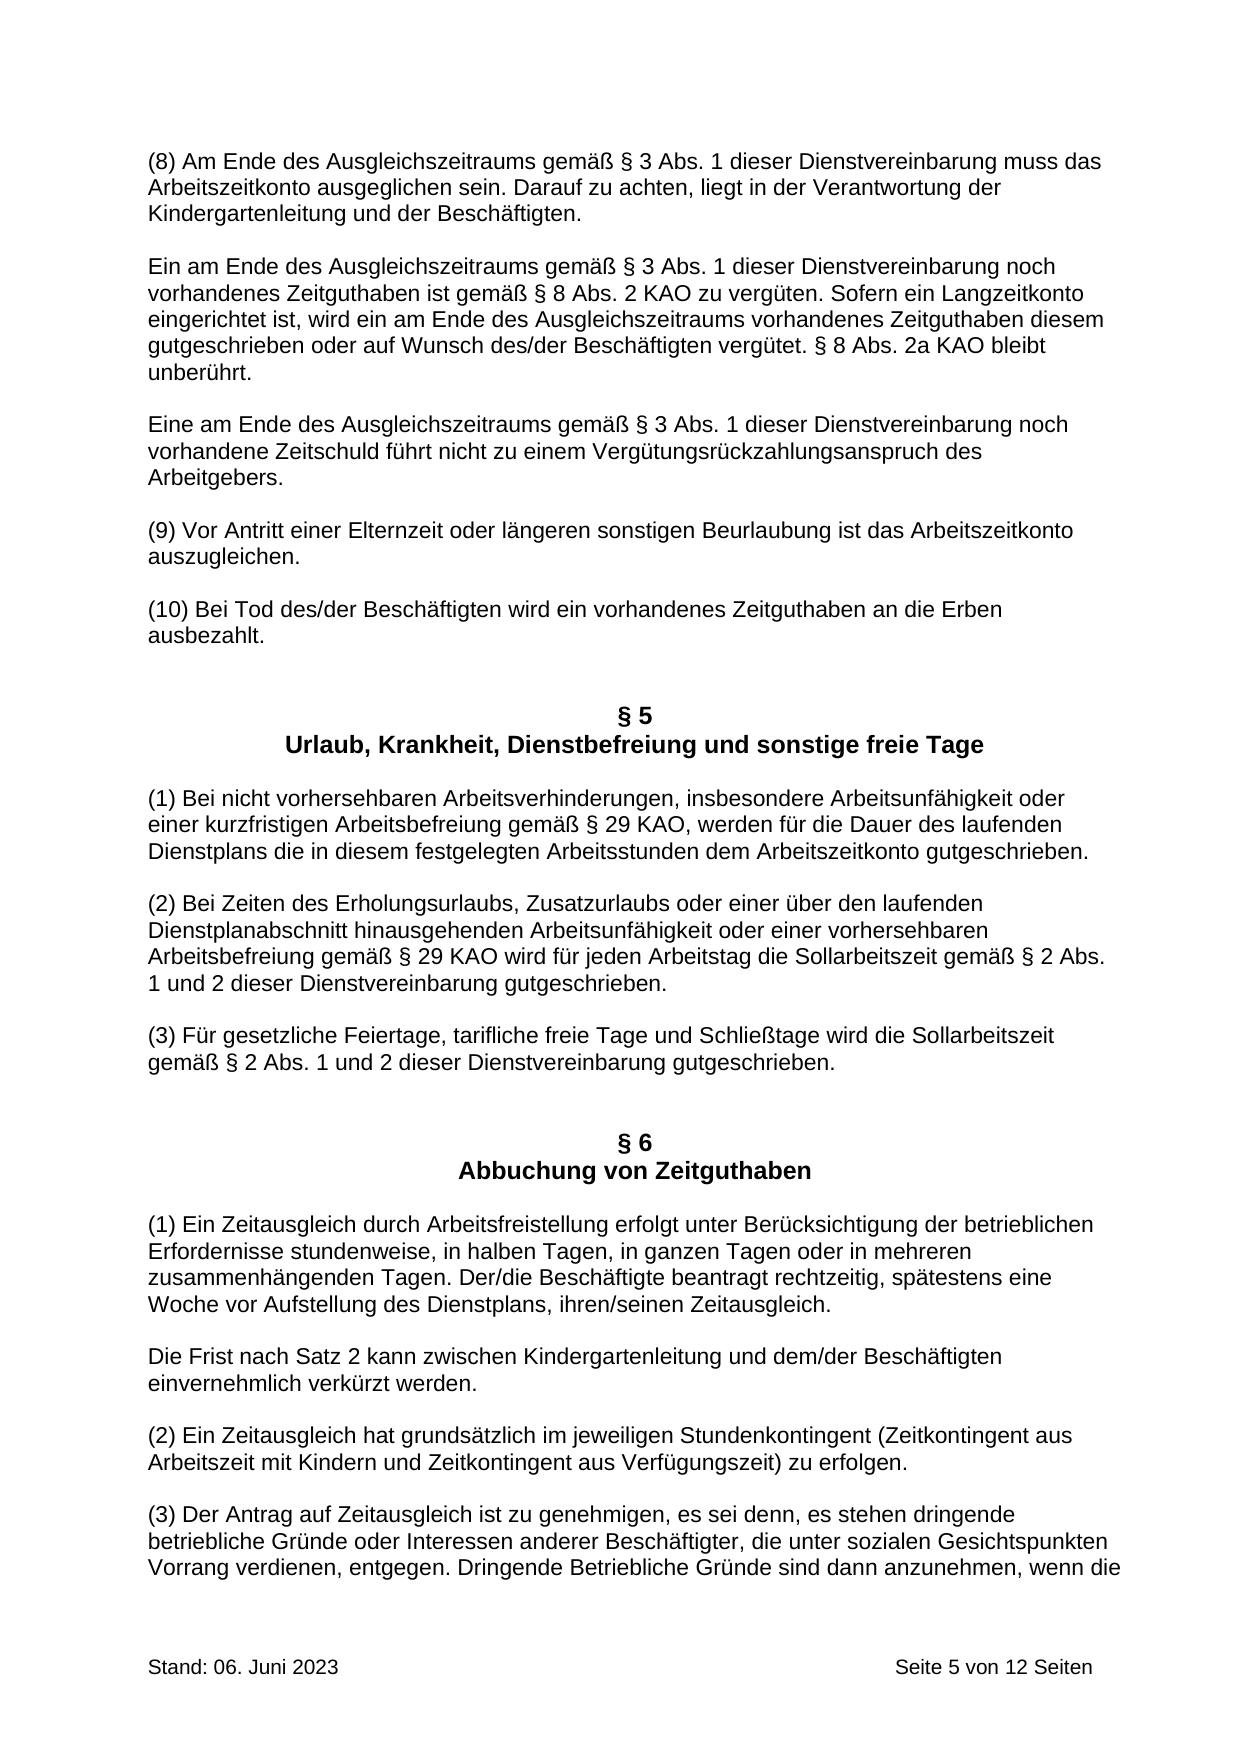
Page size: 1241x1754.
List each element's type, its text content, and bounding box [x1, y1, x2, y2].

text (1) Ein Zeitausgleich durch Arbeitsfreistellung erfolgt unter Berücksichtigung der betrieblichen Erfordernisse stundenweise, in halben Tagen, in ganzen Tagen oder in mehreren zusammenhängenden Tagen. Der/die Beschäftigte beantragt rechtzeitig, spätestens eine Woche vor Aufstellung des Dienstplans, ihren/seinen Zeitausgleich. [148, 1211, 1122, 1317]
text Urlaub, Krankheit, Dienstbefreiung und sonstige freie Tage [148, 730, 1122, 759]
text (8) Am Ende des Ausgleichszeitraums gemäß § 3 Abs. 1 dieser Dienstvereinbarung muss das Arbeitszeitkonto ausgeglichen sein. Darauf zu achten, liegt in der Verantwortung der Kindergartenleitung und der Beschäftigten. [148, 148, 1122, 227]
text (2) Bei Zeiten des Erholungsurlaubs, Zusatzurlaubs oder einer über den laufenden Dienstplanabschnitt hinausgehenden Arbeitsunfähigkeit oder einer vorhersehbaren Arbeitsbefreiung gemäß § 29 KAO wird für jeden Arbeitstag die Sollarbeitszeit gemäß § 2 Abs. 1 und 2 dieser Dienstvereinbarung gutgeschrieben. [148, 890, 1122, 996]
text (1) Bei nicht vorhersehbaren Arbeitsverhinderungen, insbesondere Arbeitsunfähigkeit oder einer kurzfristigen Arbeitsbefreiung gemäß § 29 KAO, werden für die Dauer des laufenden Dienstplans die in diesem festgelegten Arbeitsstunden dem Arbeitszeitkonto gutgeschrieben. [148, 785, 1122, 864]
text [148, 1501, 1122, 1580]
text Abbuchung von Zeitguthaben [148, 1156, 1122, 1185]
text Die Frist nach Satz 2 kann zwischen Kindergartenleitung und dem/der Beschäftigten einvernehmlich verkürzt werden. [148, 1343, 1122, 1396]
text (3) Für gesetzliche Feiertage, tarifliche freie Tage und Schließtage wird die Sollarbeitszeit gemäß § 2 Abs. 1 und 2 dieser Dienstvereinbarung gutgeschrieben. [148, 1022, 1122, 1075]
text Ein am Ende des Ausgleichszeitraums gemäß § 3 Abs. 1 dieser Dienstvereinbarung noch vorhandenes Zeitguthaben ist gemäß § 8 Abs. 2 KAO zu vergüten. Sofern ein Langzeitkonto eingerichtet ist, wird ein am Ende des Ausgleichszeitraums vorhandenes Zeitguthaben diesem gutgeschrieben oder auf Wunsch des/der Beschäftigten vergütet. § 8 Abs. 2a KAO bleibt unberührt. [148, 253, 1122, 385]
text (10) Bei Tod des/der Beschäftigten wird ein vorhandenes Zeitguthaben an die Erben ausbezahlt. [148, 596, 1122, 648]
text (2) Ein Zeitausgleich hat grundsätzlich im jeweiligen Stundenkontingent (Zeitkontingent aus Arbeitszeit mit Kindern und Zeitkontingent aus Verfügungszeit) zu erfolgen. [148, 1422, 1122, 1475]
text Eine am Ende des Ausgleichszeitraums gemäß § 3 Abs. 1 dieser Dienstvereinbarung noch vorhandene Zeitschuld führt nicht zu einem Vergütungsrückzahlungsanspruch des Arbeitgebers. [148, 411, 1122, 490]
text (9) Vor Antritt einer Elternzeit oder längeren sonstigen Beurlaubung ist das Arbeitszeitkonto auszugleichen. [148, 517, 1122, 569]
text § 6 [148, 1128, 1122, 1156]
text § 5 [148, 701, 1122, 730]
